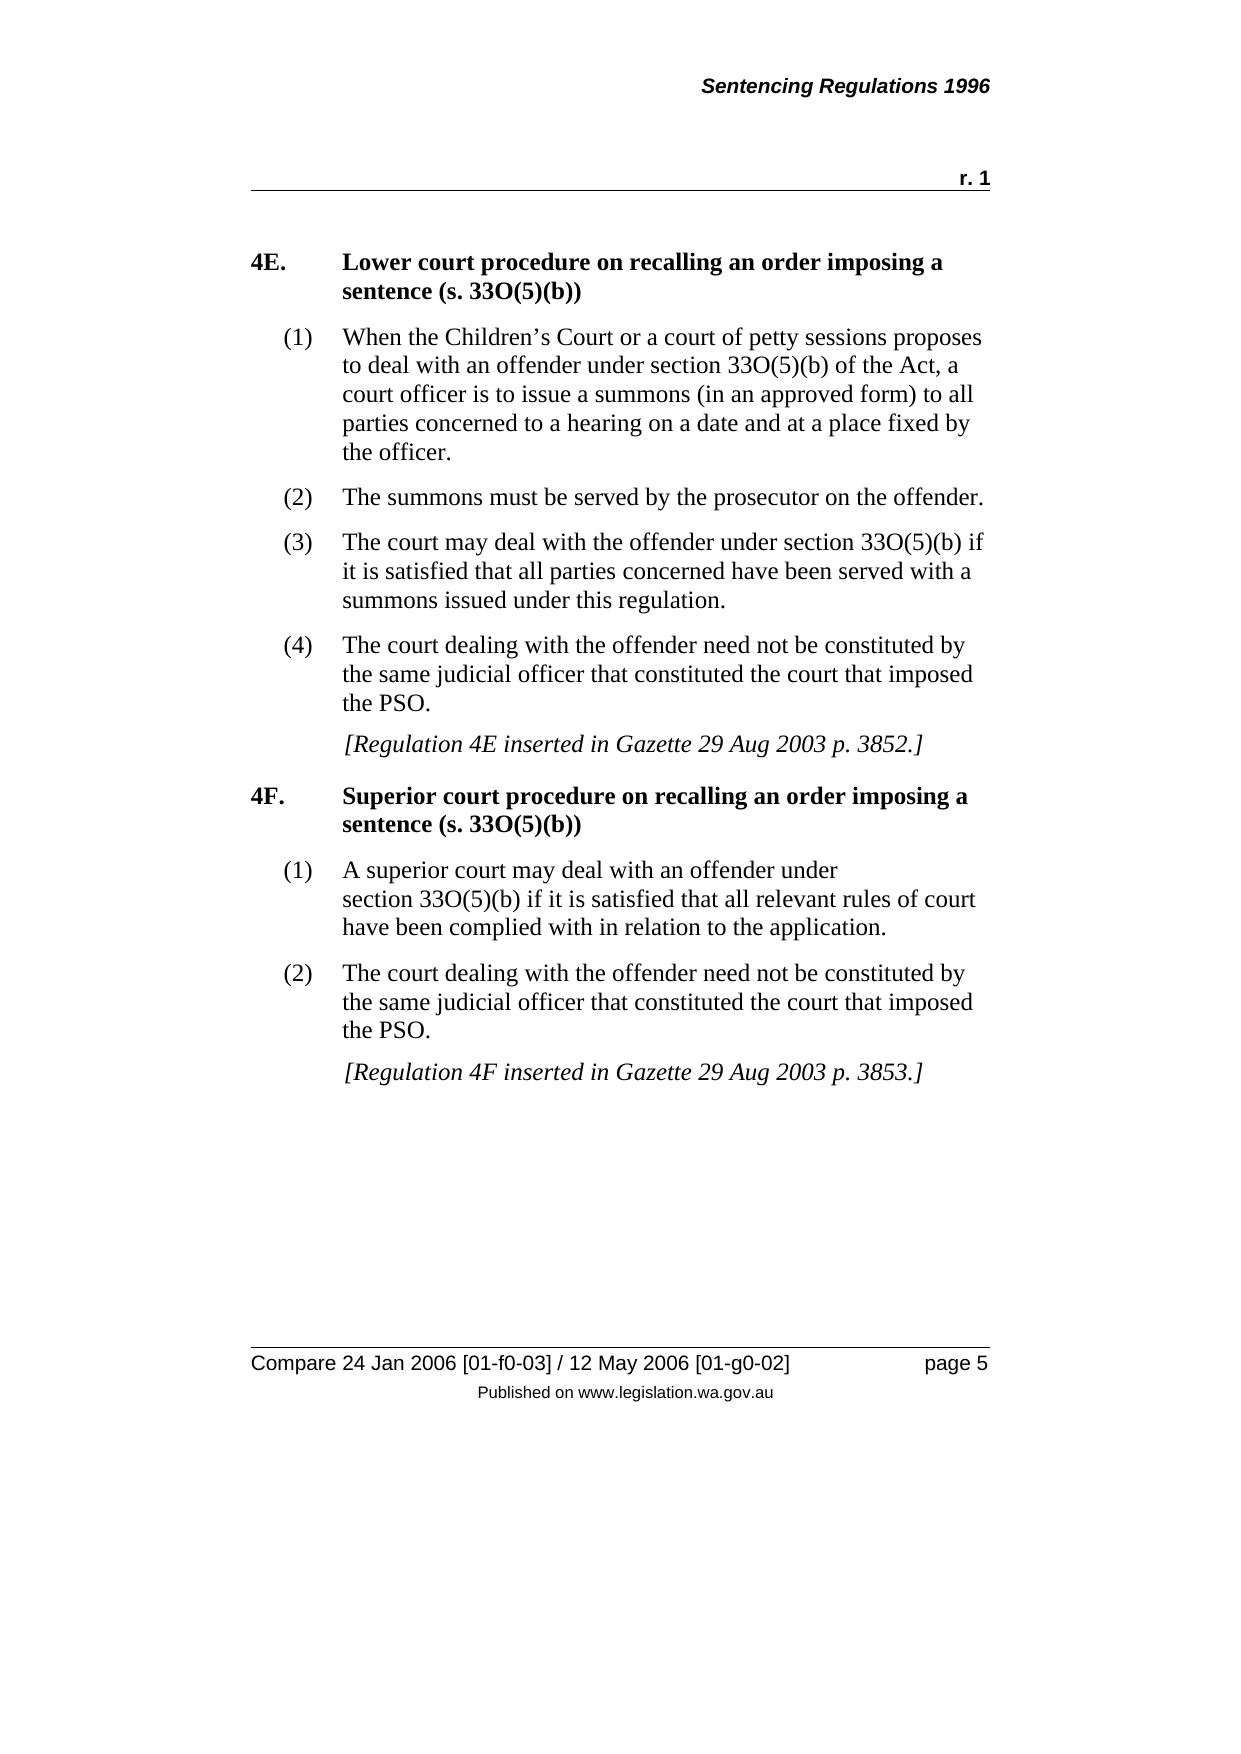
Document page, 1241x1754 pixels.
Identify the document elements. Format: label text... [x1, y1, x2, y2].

text (1) When the Children’s Court or a court of petty sessions proposes to deal with an offender under section 33O(5)(b) of the Act, a court officer is to issue a summons (in an approved form) to all parties concerned to a hearing on a date and at a place fixed by the officer. [251, 322, 990, 465]
subtitle 4E. Lower court procedure on recalling an order imposing a sentence (s. 33O(5)(b)) [251, 247, 990, 305]
text [Regulation 4E inserted in Gazette 29 Aug 2003 p. 3852.] [251, 729, 990, 758]
text (4) The court dealing with the offender need not be constituted by the same judicial officer that constituted the court that imposed the PSO. [251, 630, 990, 717]
text (2) The court dealing with the offender need not be constituted by the same judicial officer that constituted the court that imposed the PSO. [251, 958, 990, 1044]
text [Regulation 4F inserted in Gazette 29 Aug 2003 p. 3853.] [251, 1057, 990, 1085]
text (3) The court may deal with the offender under section 33O(5)(b) if it is satisfied that all parties concerned have been served with a summons issued under this regulation. [251, 527, 990, 614]
text (2) The summons must be served by the prosecutor on the offender. [251, 482, 990, 511]
text (1) A superior court may deal with an offender under section 33O(5)(b) if it is satisfied that all relevant rules of court have been complied with in relation to the application. [251, 855, 990, 941]
subtitle 4F. Superior court procedure on recalling an order imposing a sentence (s. 33O(5)(b)) [251, 781, 990, 838]
